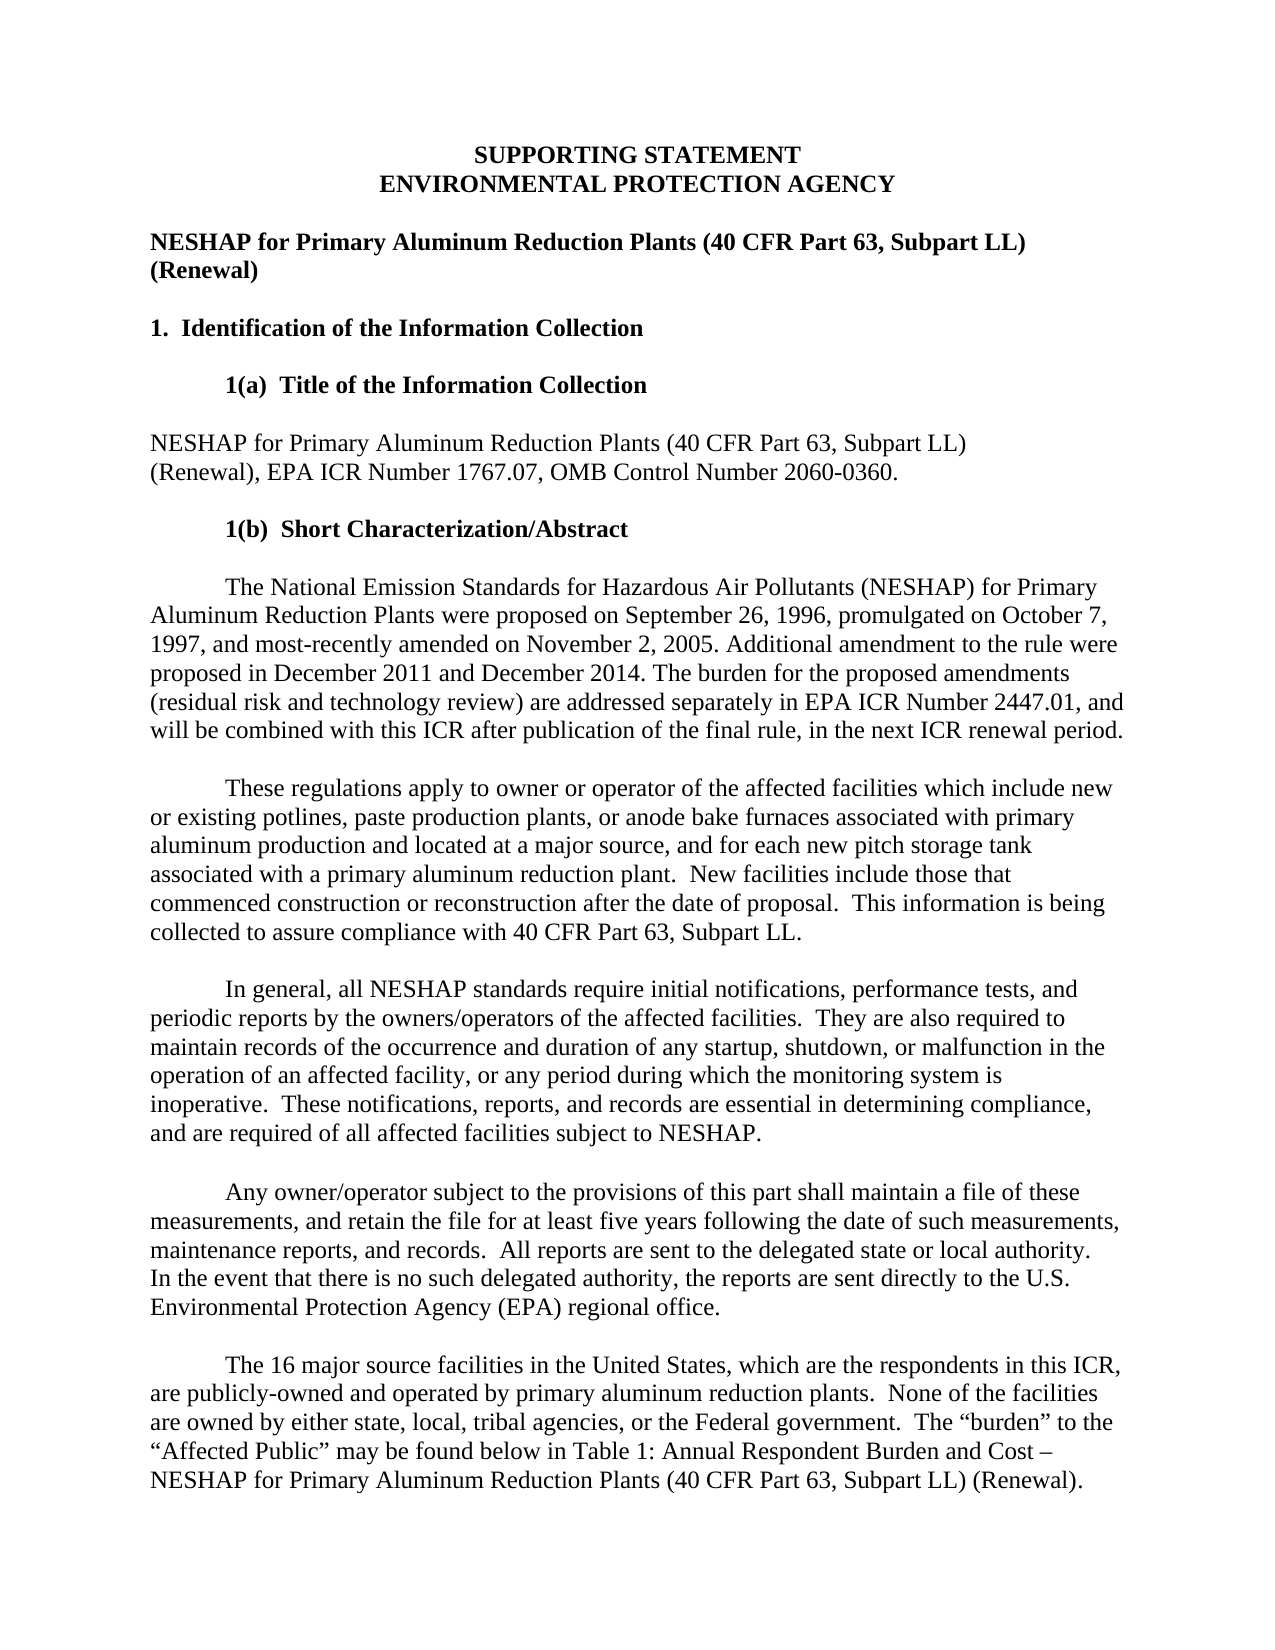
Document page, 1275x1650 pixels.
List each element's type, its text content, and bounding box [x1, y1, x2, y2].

text 1(b) Short Characterization/Abstract [150, 514, 1125, 543]
text 1. Identification of the Information Collection [150, 313, 1125, 342]
text ENVIRONMENTAL PROTECTION AGENCY [150, 169, 1125, 198]
text SUPPORTING STATEMENT [150, 141, 1125, 169]
text These regulations apply to owner or operator of the affected facilities which include new or existing potlines, paste production plants, or anode bake furnaces associated with primary aluminum production and located at a major source, and for each new pitch storage tank associated with a primary aluminum reduction plant. New facilities include those that commenced construction or reconstruction after the date of proposal. This information is being collected to assure compliance with 40 CFR Part 63, Subpart LL. [150, 773, 1125, 946]
text Any owner/operator subject to the provisions of this part shall maintain a file of these measurements, and retain the file for at least five years following the date of such measurements, maintenance reports, and records. All reports are sent to the delegated state or local authority. In the event that there is no such delegated authority, the reports are sent directly to the U.S. Environmental Protection Agency (EPA) regional office. [150, 1177, 1125, 1321]
text The National Emission Standards for Hazardous Air Pollutants (NESHAP) for Primary Aluminum Reduction Plants were proposed on September 26, 1996, promulgated on October 7, 1997, and most-recently amended on November 2, 2005. Additional amendment to the rule were proposed in December 2011 and December 2014. The burden for the proposed amendments (residual risk and technology review) are addressed separately in EPA ICR Number 2447.01, and will be combined with this ICR after publication of the final rule, in the next ICR renewal period. [150, 572, 1125, 744]
text 1(a) Title of the Information Collection [150, 371, 1125, 399]
text In general, all NESHAP standards require initial notifications, performance tests, and periodic reports by the owners/operators of the affected facilities. They are also required to maintain records of the occurrence and duration of any startup, shutdown, or malfunction in the operation of an affected facility, or any period during which the monitoring system is inoperative. These notifications, reports, and records are essential in determining compliance, and are required of all affected facilities subject to NESHAP. [150, 974, 1125, 1147]
text NESHAP for Primary Aluminum Reduction Plants (40 CFR Part 63, Subpart LL) (Renewal) [150, 227, 1125, 284]
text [150, 1348, 1125, 1493]
text NESHAP for Primary Aluminum Reduction Plants (40 CFR Part 63, Subpart LL) (Renewal), EPA ICR Number 1767.07, OMB Control Number 2060-0360. [150, 428, 1125, 486]
